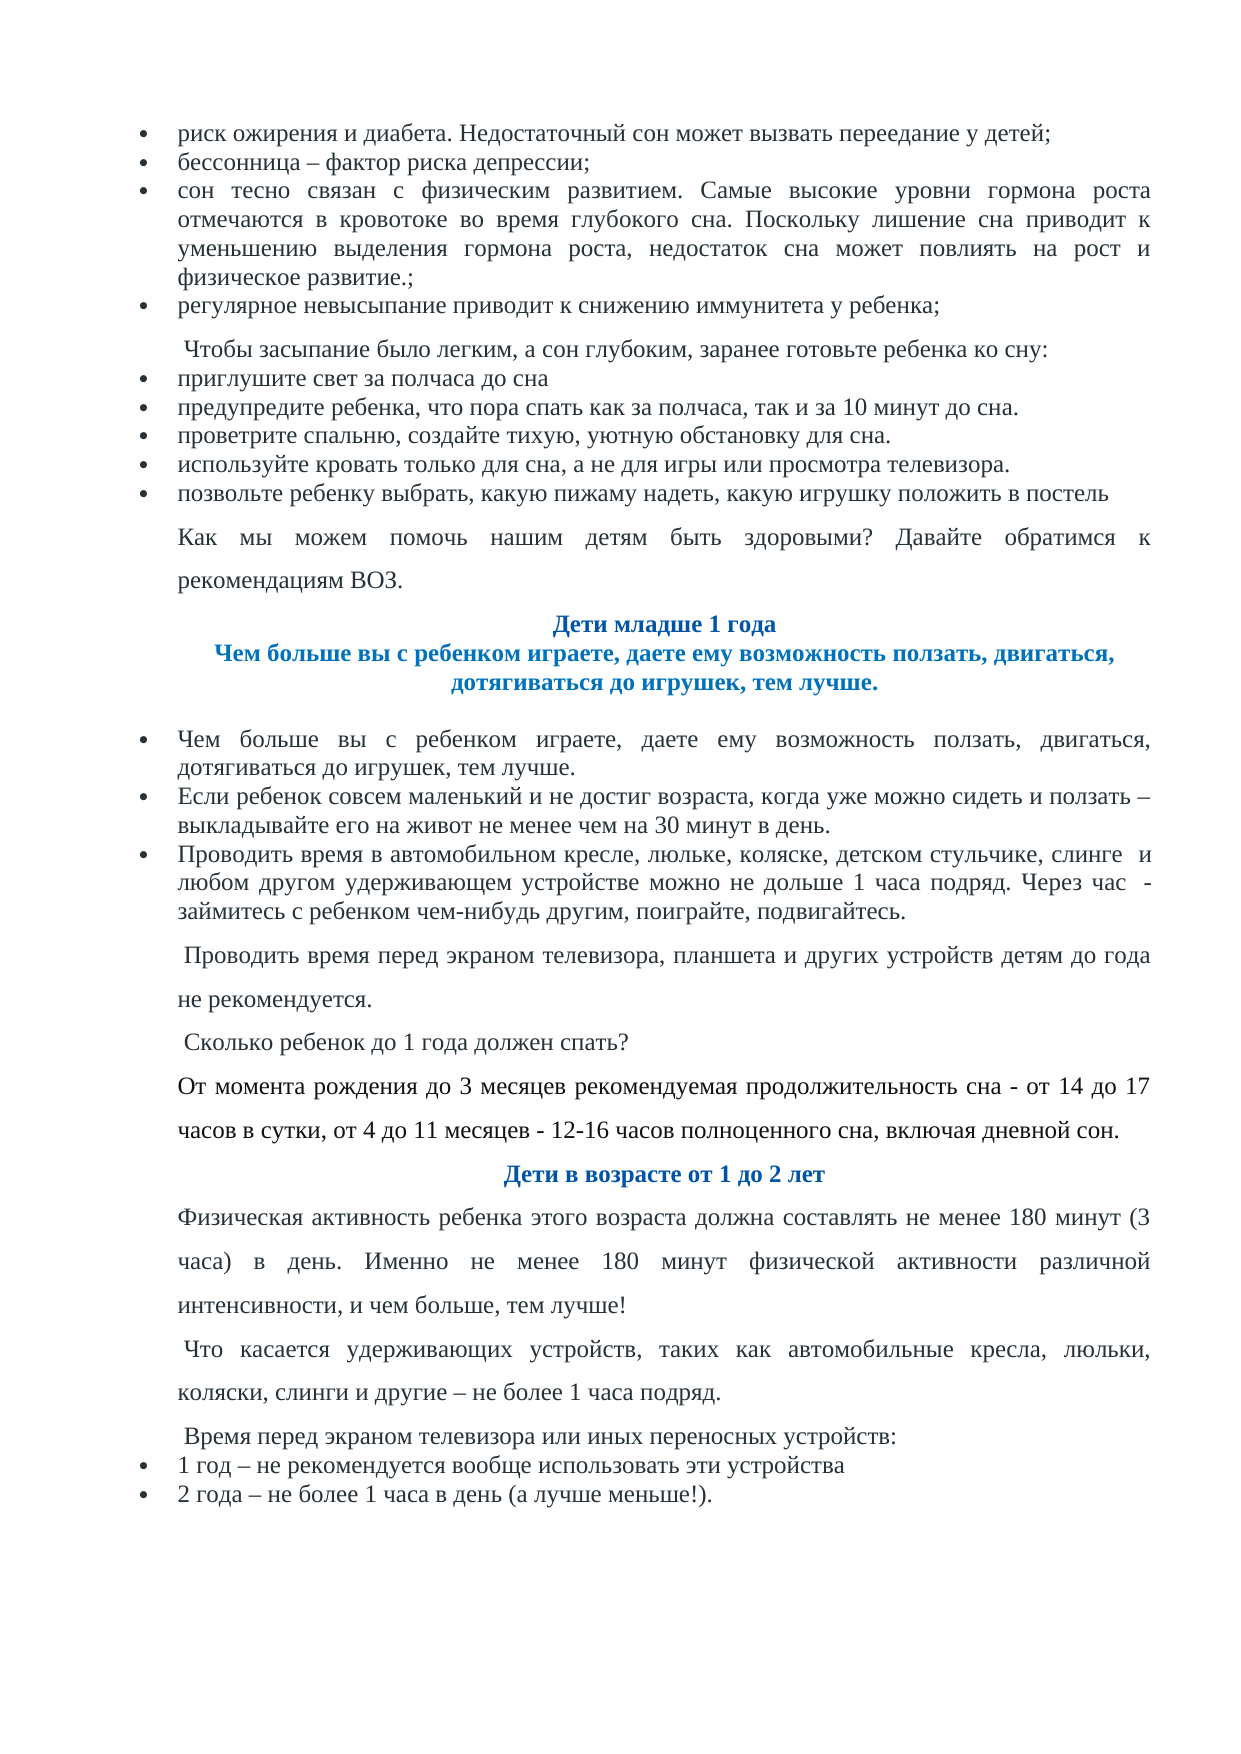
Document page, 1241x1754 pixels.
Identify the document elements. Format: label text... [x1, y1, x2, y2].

list Чем больше вы с ребенком играете, даете ему возможность ползать, двигаться, дотягиваться до игрушек, тем лучше. [140, 724, 1152, 781]
text Дети младше 1 года [177, 594, 1152, 638]
text Чем больше вы с ребенком играете, даете ему возможность ползать, двигаться, дотягиваться до игрушек, тем лучше. [177, 638, 1152, 724]
text Чтобы засыпание было легким, а сон глубоким, заранее готовьте ребенка ко сну: [177, 319, 1152, 363]
list риск ожирения и диабета. Недостаточный сон может вызвать переедание у детей; [140, 118, 1152, 147]
list предупредите ребенка, что пора спать как за полчаса, так и за 10 минут до сна. [140, 392, 1152, 421]
text Сколько ребенок до 1 года должен спать? [177, 1012, 1152, 1056]
list проветрите спальню, создайте тихую, уютную обстановку для сна. [140, 421, 1152, 449]
list сон тесно связан с физическим развитием. Самые высокие уровни гормона роста отмечаются в кровотоке во время глубокого сна. Поскольку лишение сна приводит к уменьшению выделения гормона роста, недостаток сна может повлиять на рост и физическое развитие.; [140, 176, 1152, 291]
text Проводить время перед экраном телевизора, планшета и других устройств детям до года не рекомендуется. [177, 925, 1152, 1012]
list бессонница – фактор риска депрессии; [140, 147, 1152, 176]
list 1 год – не рекомендуется вообще использовать эти устройства [140, 1450, 1152, 1479]
text Как мы можем помочь нашим детям быть здоровыми? Давайте обратимся к рекомендациям ВОЗ. [177, 507, 1152, 594]
list 2 года – не более 1 часа в день (а лучше меньше!). [140, 1479, 1152, 1507]
text От момента рождения до 3 месяцев рекомендуемая продолжительность сна - от 14 до 17 часов в сутки, от 4 до 11 месяцев - 12-16 часов полноценного сна, включая дневной сон. [177, 1056, 1152, 1144]
list Проводить время в автомобильном кресле, люльке, коляске, детском стульчике, слинге и любом другом удерживающем устройстве можно не дольше 1 часа подряд. Через час - займитесь с ребенком чем-нибудь другим, поиграйте, подвигайтесь. [140, 839, 1152, 925]
list используйте кровать только для сна, а не для игры или просмотра телевизора. [140, 449, 1152, 478]
text Физическая активность ребенка этого возраста должна составлять не менее 180 минут (3 часа) в день. Именно не менее 180 минут физической активности различной интенсивности, и чем больше, тем лучше! [177, 1187, 1152, 1319]
list Если ребенок совсем маленький и не достиг возраста, когда уже можно сидеть и ползать – выкладывайте его на живот не менее чем на 30 минут в день. [140, 781, 1152, 839]
list регулярное невысыпание приводит к снижению иммунитета у ребенка; [140, 291, 1152, 319]
text Дети в возрасте от 1 до 2 лет [177, 1144, 1152, 1187]
list позвольте ребенку выбрать, какую пижаму надеть, какую игрушку положить в постель [140, 478, 1152, 507]
text Время перед экраном телевизора или иных переносных устройств: [177, 1406, 1152, 1450]
text Что касается удерживающих устройств, таких как автомобильные кресла, люльки, коляски, слинги и другие – не более 1 часа подряд. [177, 1319, 1152, 1406]
list приглушите свет за полчаса до сна [140, 363, 1152, 392]
